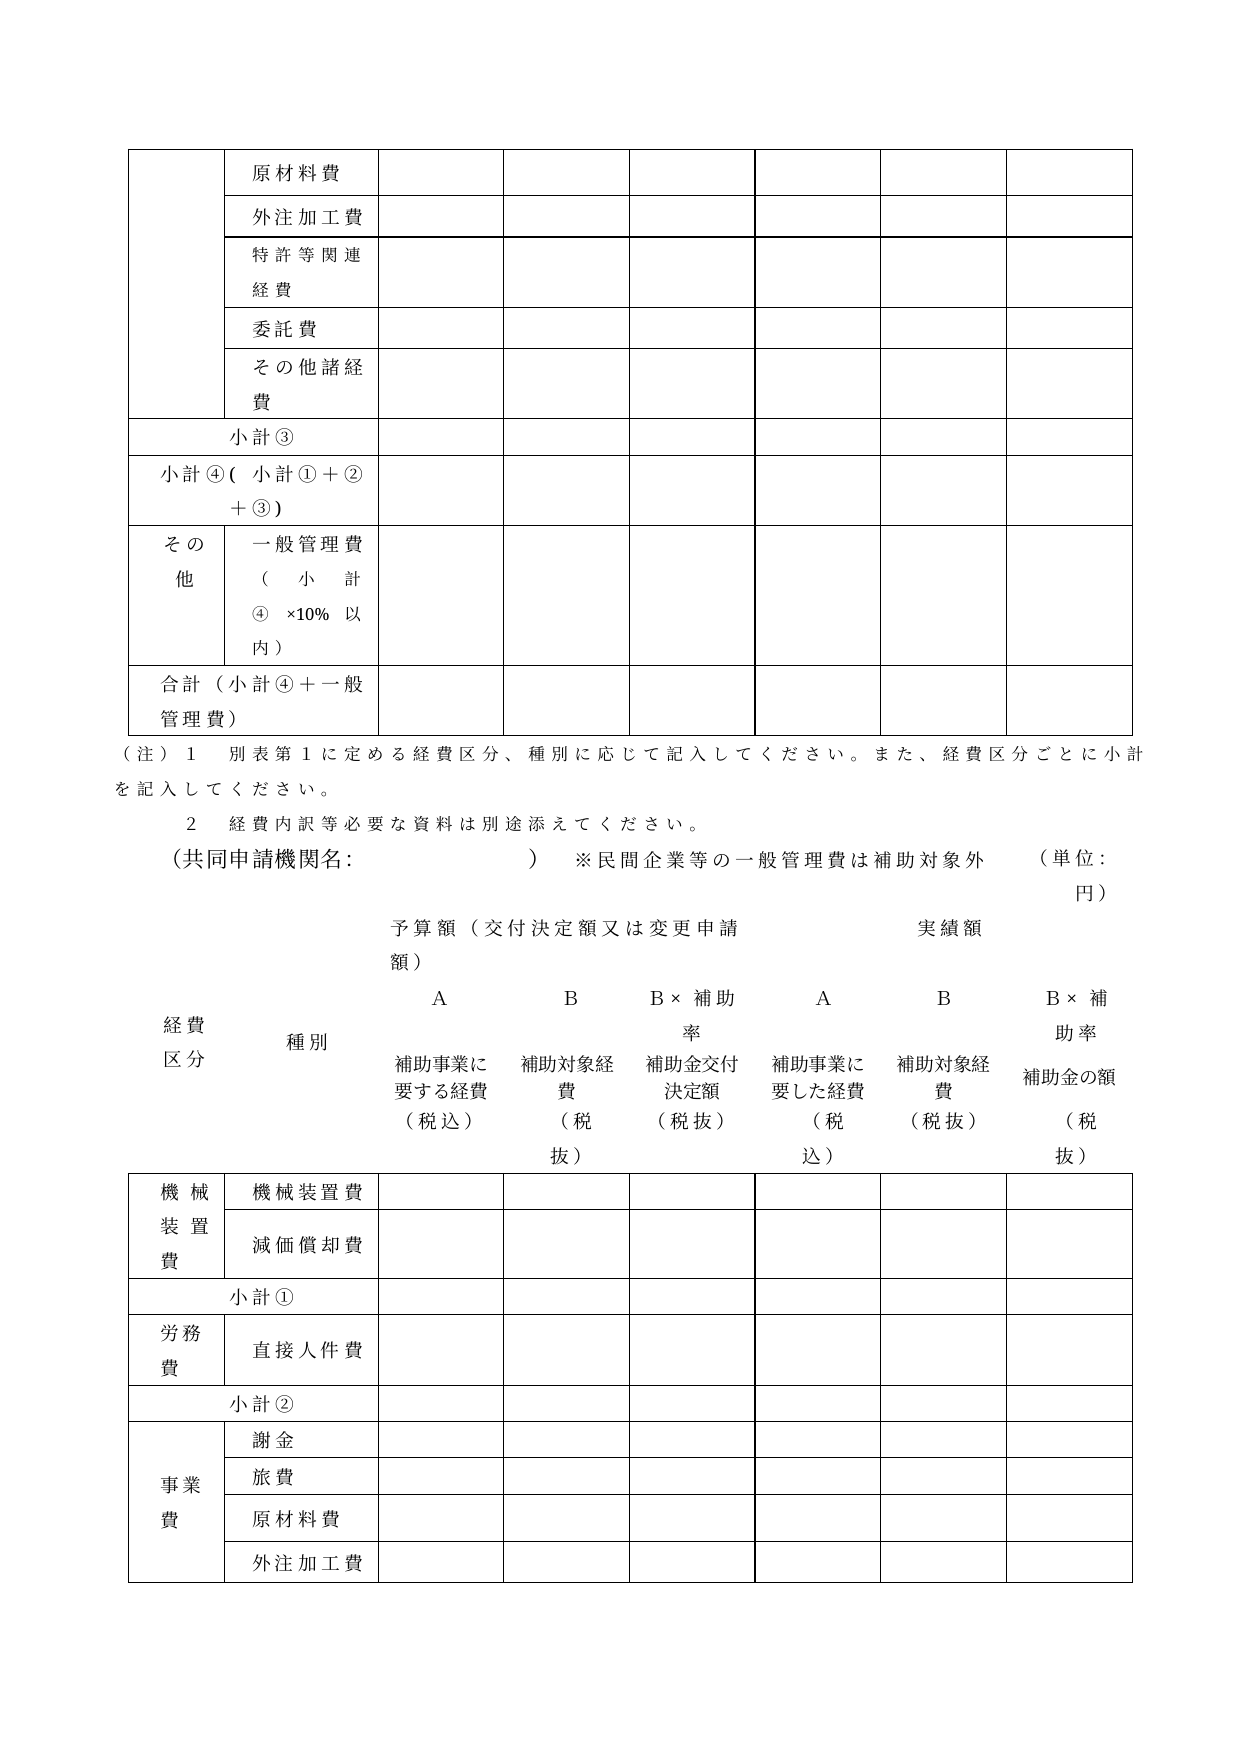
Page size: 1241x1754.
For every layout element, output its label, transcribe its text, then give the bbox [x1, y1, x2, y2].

table_cell [756, 238, 880, 307]
table_cell 経費区分 [128, 910, 224, 1173]
table_cell [1007, 1495, 1132, 1541]
table_cell [756, 456, 880, 525]
table_cell [504, 349, 629, 418]
table_cell [630, 238, 754, 307]
table_cell [630, 456, 754, 525]
table_cell 旅費 [225, 1458, 378, 1494]
table_cell [630, 526, 754, 665]
table_cell [881, 419, 1006, 454]
table_cell [756, 1279, 880, 1314]
table_cell [630, 1458, 754, 1494]
table_cell [756, 666, 880, 735]
table_cell 補助事業に要する経費 [378, 1050, 504, 1103]
table_cell [504, 1174, 629, 1209]
table_cell [630, 1422, 754, 1457]
table_cell [504, 666, 629, 735]
table_cell 外注加工費 [225, 196, 378, 236]
table_cell 合計（小計④＋一般管理費） [129, 666, 378, 735]
table_cell 実績額 [755, 910, 1133, 979]
table_cell [1007, 419, 1132, 454]
table_cell [630, 308, 754, 348]
table_cell [630, 1495, 754, 1541]
table_cell [881, 1495, 1006, 1541]
table_cell 小計④(小計①＋②＋③) [129, 456, 378, 525]
table_cell 労務費 [129, 1315, 224, 1384]
table_cell [379, 308, 503, 348]
table_cell [379, 1495, 503, 1541]
table_cell 機械装置費 [225, 1174, 378, 1209]
table_cell [504, 1279, 629, 1314]
table_cell 原材料費 [225, 1495, 378, 1541]
table_cell [756, 150, 880, 195]
table_cell [630, 1315, 754, 1384]
table_cell [630, 1210, 754, 1278]
table_cell （税込） [378, 1104, 504, 1173]
table_cell （税抜） [881, 1104, 1006, 1173]
table_cell [756, 1422, 880, 1457]
table_cell [504, 456, 629, 525]
table_cell [1007, 1458, 1132, 1494]
table_cell [756, 308, 880, 348]
table_cell [379, 1315, 503, 1384]
table_cell [379, 1210, 503, 1278]
table_cell [881, 349, 1006, 418]
table_cell [630, 666, 754, 735]
table_cell [630, 1174, 754, 1209]
table_cell [1007, 1174, 1132, 1209]
table_cell [1007, 526, 1132, 665]
table_cell 補助対象経費 [504, 1050, 629, 1103]
table_cell [630, 419, 754, 454]
table_cell [379, 1422, 503, 1457]
table_cell [756, 526, 880, 665]
table_cell （税込） [755, 1104, 881, 1173]
table_cell [504, 196, 629, 236]
table_cell [1007, 308, 1132, 348]
table_cell [379, 1542, 503, 1582]
table_cell [630, 1542, 754, 1582]
table_cell [756, 196, 880, 236]
table_cell [379, 196, 503, 236]
table_cell [504, 1422, 629, 1457]
table_cell [881, 1386, 1006, 1421]
table_cell [1007, 666, 1132, 735]
table_cell [756, 1542, 880, 1582]
table_cell [504, 419, 629, 454]
table_cell [379, 1279, 503, 1314]
table_cell その他 [129, 526, 224, 665]
table_cell [881, 666, 1006, 735]
table_cell Ｂ [881, 979, 1006, 1049]
table_cell 補助金交付決定額 [630, 1050, 755, 1103]
table_cell [881, 196, 1006, 236]
table_header （共同申請機関名： ） ※民間企業等の一般管理費は補助対象外 [128, 840, 1002, 910]
table_cell [881, 308, 1006, 348]
table_cell [630, 196, 754, 236]
table_cell [504, 1542, 629, 1582]
table_cell [881, 1458, 1006, 1494]
table_cell [504, 1315, 629, 1384]
text （注）１ 別表第１に定める経費区分、種別に応じて記入してください。また、経費区分ごとに小計を記入してください。 [114, 736, 1153, 806]
table_cell [881, 1174, 1006, 1209]
table_cell [1007, 150, 1132, 195]
table_cell Ａ [755, 979, 881, 1049]
table_cell 小計③ [129, 419, 378, 454]
table_cell [1007, 1422, 1132, 1457]
table_cell 外注加工費 [225, 1542, 378, 1582]
table_cell 委託費 [225, 308, 378, 348]
table_cell Ｂ×補助率 [630, 979, 755, 1049]
table_cell [1007, 1386, 1132, 1421]
table_cell 特許等関連経費 [225, 238, 378, 307]
table_cell 種別 [225, 910, 378, 1173]
table_cell [881, 1210, 1006, 1278]
table_cell [756, 1174, 880, 1209]
table_header （単位：円） [1002, 840, 1133, 910]
table_cell 直接人件費 [225, 1315, 378, 1384]
table_cell [379, 419, 503, 454]
table_cell [379, 456, 503, 525]
table_cell 謝金 [225, 1422, 378, 1457]
table_cell [1007, 1542, 1132, 1582]
table_cell [630, 1386, 754, 1421]
table_cell [1007, 456, 1132, 525]
text ２ 経費内訳等必要な資料は別途添えてください。 [114, 806, 1127, 840]
table_cell [756, 1210, 880, 1278]
table_cell [630, 349, 754, 418]
table_cell 小計① [129, 1279, 378, 1314]
table_cell [379, 1174, 503, 1209]
table_cell [1007, 1279, 1132, 1314]
table_cell 補助対象経費 [881, 1050, 1006, 1103]
table_cell 補助事業に要した経費 [755, 1050, 881, 1103]
table_cell [756, 1495, 880, 1541]
table_cell 一般管理費（小計④×10%以内） [225, 526, 378, 665]
table_cell [881, 456, 1006, 525]
table_cell [504, 1495, 629, 1541]
table_cell Ｂ×補助率 [1006, 979, 1133, 1049]
table_cell [379, 238, 503, 307]
table_cell [881, 238, 1006, 307]
table_cell [1007, 349, 1132, 418]
table_cell Ａ [378, 979, 504, 1049]
table_cell [881, 1279, 1006, 1314]
table_cell 予算額（交付決定額又は変更申請額） [378, 910, 755, 979]
table_cell 減価償却費 [225, 1210, 378, 1278]
table_cell [1007, 238, 1132, 307]
table_cell [379, 526, 503, 665]
table_cell [756, 1458, 880, 1494]
table_cell 事業費 [129, 1422, 224, 1582]
table_cell （税抜） [630, 1104, 755, 1173]
table_cell その他諸経費 [225, 349, 378, 418]
table_cell [379, 1386, 503, 1421]
table_cell [379, 150, 503, 195]
table_cell [630, 150, 754, 195]
table_cell [379, 349, 503, 418]
table_cell [756, 1386, 880, 1421]
table_cell [504, 1458, 629, 1494]
table_cell [504, 238, 629, 307]
table_cell [504, 150, 629, 195]
table_cell [881, 150, 1006, 195]
table_cell 小計② [129, 1386, 378, 1421]
table_cell 機械装置費 [129, 1174, 224, 1278]
table_cell [756, 1315, 880, 1384]
table_cell [881, 1422, 1006, 1457]
table_cell [379, 666, 503, 735]
table_cell [756, 349, 880, 418]
table_cell [881, 1315, 1006, 1384]
table_cell （税抜） [504, 1104, 629, 1173]
table_cell [504, 1386, 629, 1421]
table_cell [1007, 1210, 1132, 1278]
table_cell 原材料費 [225, 150, 378, 195]
table_cell [881, 526, 1006, 665]
table_cell [756, 419, 880, 454]
table_cell [379, 1458, 503, 1494]
table_cell [1007, 196, 1132, 236]
table_cell （税抜） [1006, 1104, 1133, 1173]
table_cell [630, 1279, 754, 1314]
table_cell [504, 308, 629, 348]
table_cell [504, 526, 629, 665]
table_cell [504, 1210, 629, 1278]
table_cell 補助金の額 [1006, 1050, 1133, 1103]
table_cell [1007, 1315, 1132, 1384]
table_cell Ｂ [504, 979, 629, 1049]
table_cell [881, 1542, 1006, 1582]
